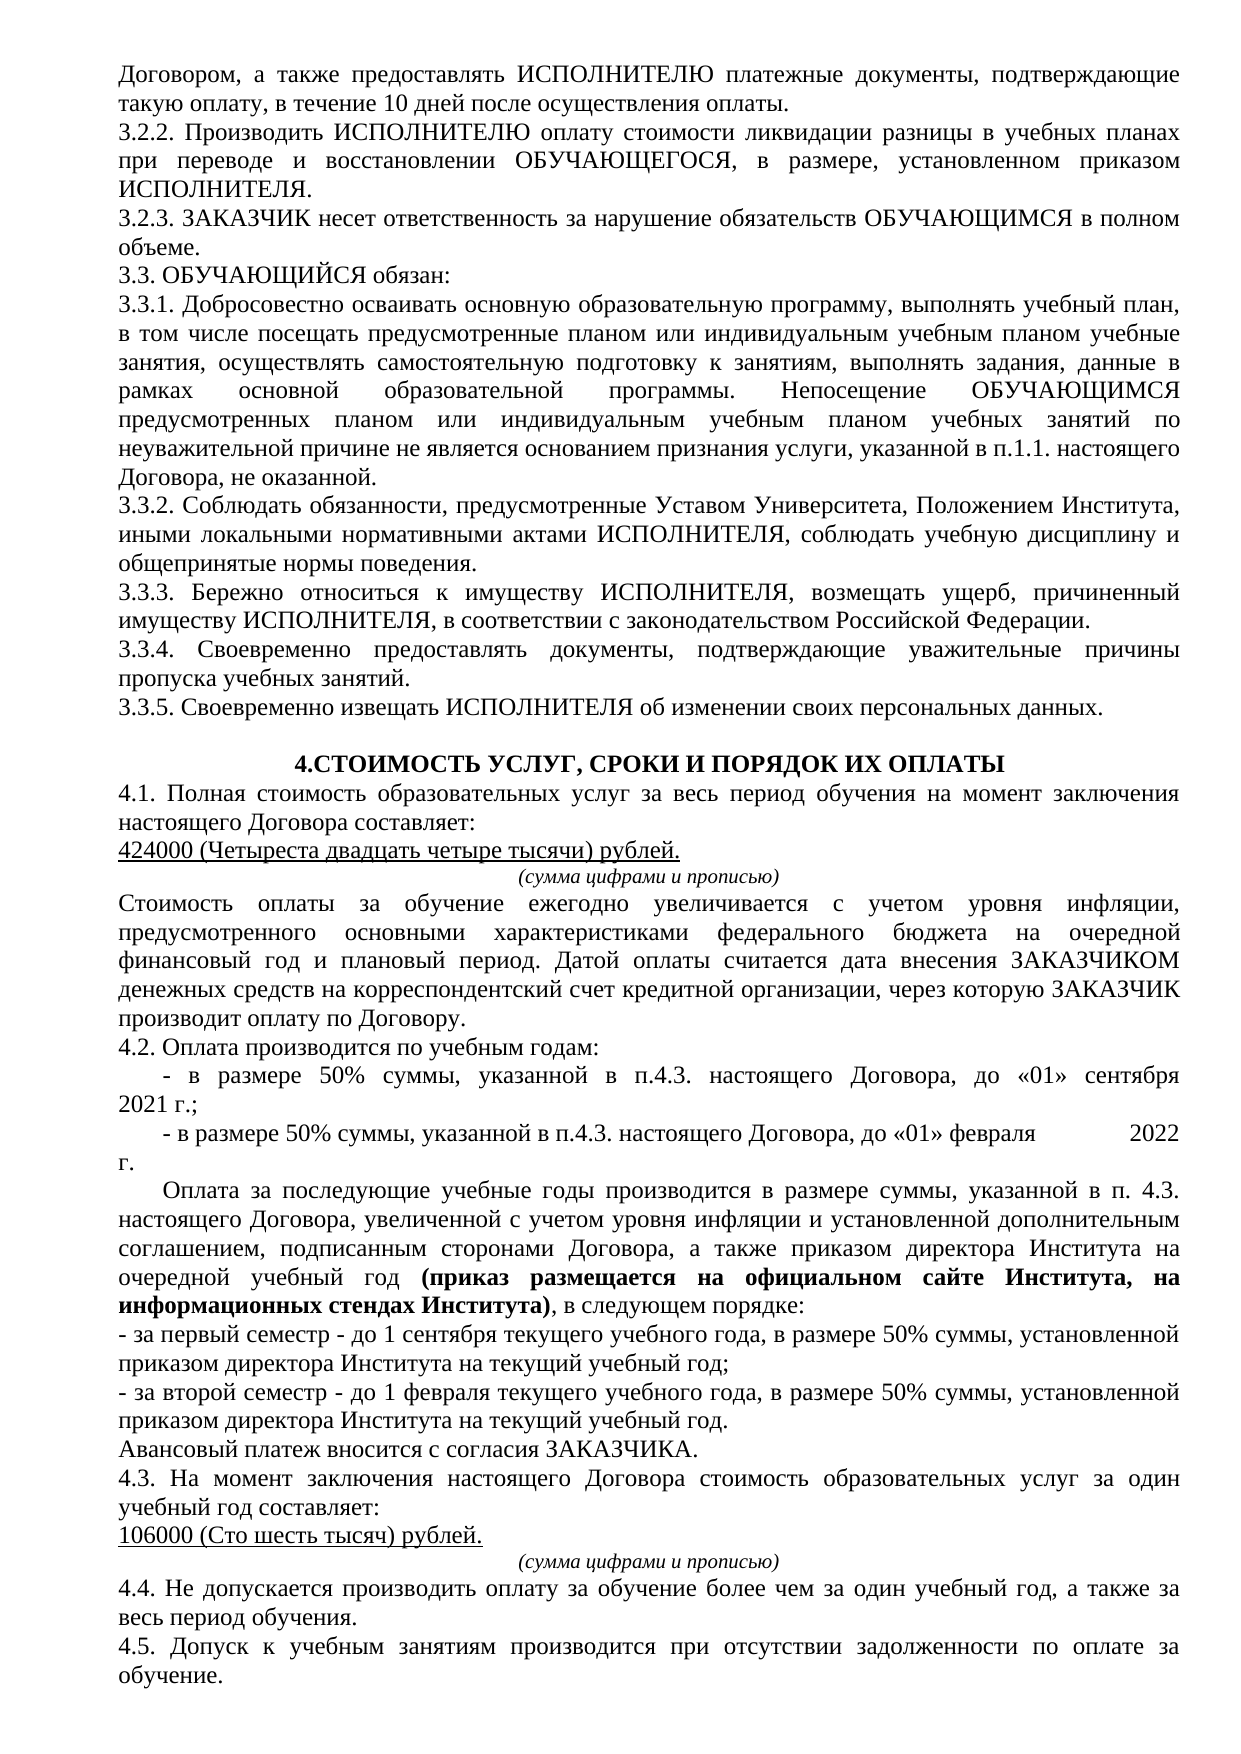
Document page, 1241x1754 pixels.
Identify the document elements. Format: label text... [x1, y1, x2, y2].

text (сумма цифрами и прописью) [118, 1549, 1181, 1573]
text 4.1. Полная стоимость образовательных услуг за весь период обучения на момент заключения настоящего Договора составляет: [118, 778, 1181, 835]
text 4.5. Допуск к учебным занятиям производится при отсутствии задолженности по оплате за обучение. [118, 1631, 1181, 1688]
text 4.2. Оплата производится по учебным годам: [118, 1032, 1181, 1061]
text (сумма цифрами и прописью) [118, 864, 1181, 888]
text 3.2.3. ЗАКАЗЧИК несет ответственность за нарушение обязательств ОБУЧАЮЩИМСЯ в полном объеме. [118, 203, 1181, 260]
text 4.3. На момент заключения настоящего Договора стоимость образовательных услуг за один учебный год составляет: [118, 1463, 1181, 1521]
text 4.4. Не допускается производить оплату за обучение более чем за один учебный год, а также за весь период обучения. [118, 1573, 1181, 1631]
text 3.3.4. Своевременно предоставлять документы, подтверждающие уважительные причины пропуска учебных занятий. [118, 634, 1181, 692]
text 3.3. ОБУЧАЮЩИЙСЯ обязан: [118, 260, 1181, 289]
text Стоимость оплаты за обучение ежегодно увеличивается с учетом уровня инфляции, предусмотренного основными характеристиками федерального бюджета на очередной финансовый год и плановый период. Датой оплаты считается дата внесения ЗАКАЗЧИКОМ денежных средств на корреспондентский счет кредитной организации, через которую ЗАКАЗЧИК производит оплату по Договору. [118, 888, 1181, 1032]
text - за первый семестр - до 1 сентября текущего учебного года, в размере 50% суммы, установленной приказом директора Института на текущий учебный год; [118, 1319, 1181, 1377]
text 106000 (Сто шесть тысяч) рублей. [118, 1521, 1181, 1549]
text 3.3.5. Своевременно извещать ИСПОЛНИТЕЛЯ об изменении своих персональных данных. [118, 692, 1181, 720]
text 3.3.3. Бережно относиться к имуществу ИСПОЛНИТЕЛЯ, возмещать ущерб, причиненный имуществу ИСПОЛНИТЕЛЯ, в соответствии с законодательством Российской Федерации. [118, 577, 1181, 634]
text 3.3.1. Добросовестно осваивать основную образовательную программу, выполнять учебный план, в том числе посещать предусмотренные планом или индивидуальным учебным планом учебные занятия, осуществлять самостоятельную подготовку к занятиям, выполнять задания, данные в рамках основной образовательной программы. Непосещение ОБУЧАЮЩИМСЯ предусмотренных планом или индивидуальным учебным планом учебных занятий по неуважительной причине не является основанием признания услуги, указанной в п.1.1. настоящего Договора, не оказанной. [118, 289, 1181, 490]
text Авансовый платеж вносится с согласия ЗАКАЗЧИКА. [118, 1434, 1181, 1463]
text Оплата за последующие учебные годы производится в размере суммы, указанной в п. 4.3. настоящего Договора, увеличенной с учетом уровня инфляции и установленной дополнительным соглашением, подписанным сторонами Договора, а также приказом директора Института на очередной учебный год (приказ размещается на официальном сайте Института, на информационных стендах Института), в следующем порядке: [118, 1176, 1181, 1319]
text 3.3.2. Соблюдать обязанности, предусмотренные Уставом Университета, Положением Института, иными локальными нормативными актами ИСПОЛНИТЕЛЯ, соблюдать учебную дисциплину и общепринятые нормы поведения. [118, 490, 1181, 577]
text - в размере 50% суммы, указанной в п.4.3. настоящего Договора, до «01» февраля 2022 г. [118, 1118, 1181, 1176]
text 4.СТОИМОСТЬ УСЛУГ, СРОКИ И ПОРЯДОК ИХ ОПЛАТЫ [118, 749, 1181, 778]
text 3.2.2. Производить ИСПОЛНИТЕЛЮ оплату стоимости ликвидации разницы в учебных планах при переводе и восстановлении ОБУЧАЮЩЕГОСЯ, в размере, установленном приказом ИСПОЛНИТЕЛЯ. [118, 117, 1181, 203]
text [118, 59, 1181, 117]
text - в размере 50% суммы, указанной в п.4.3. настоящего Договора, до «01» сентября 2021 г.; [118, 1061, 1181, 1118]
text 424000 (Четыреста двадцать четыре тысячи) рублей. [118, 835, 1181, 864]
text - за второй семестр - до 1 февраля текущего учебного года, в размере 50% суммы, установленной приказом директора Института на текущий учебный год. [118, 1377, 1181, 1434]
